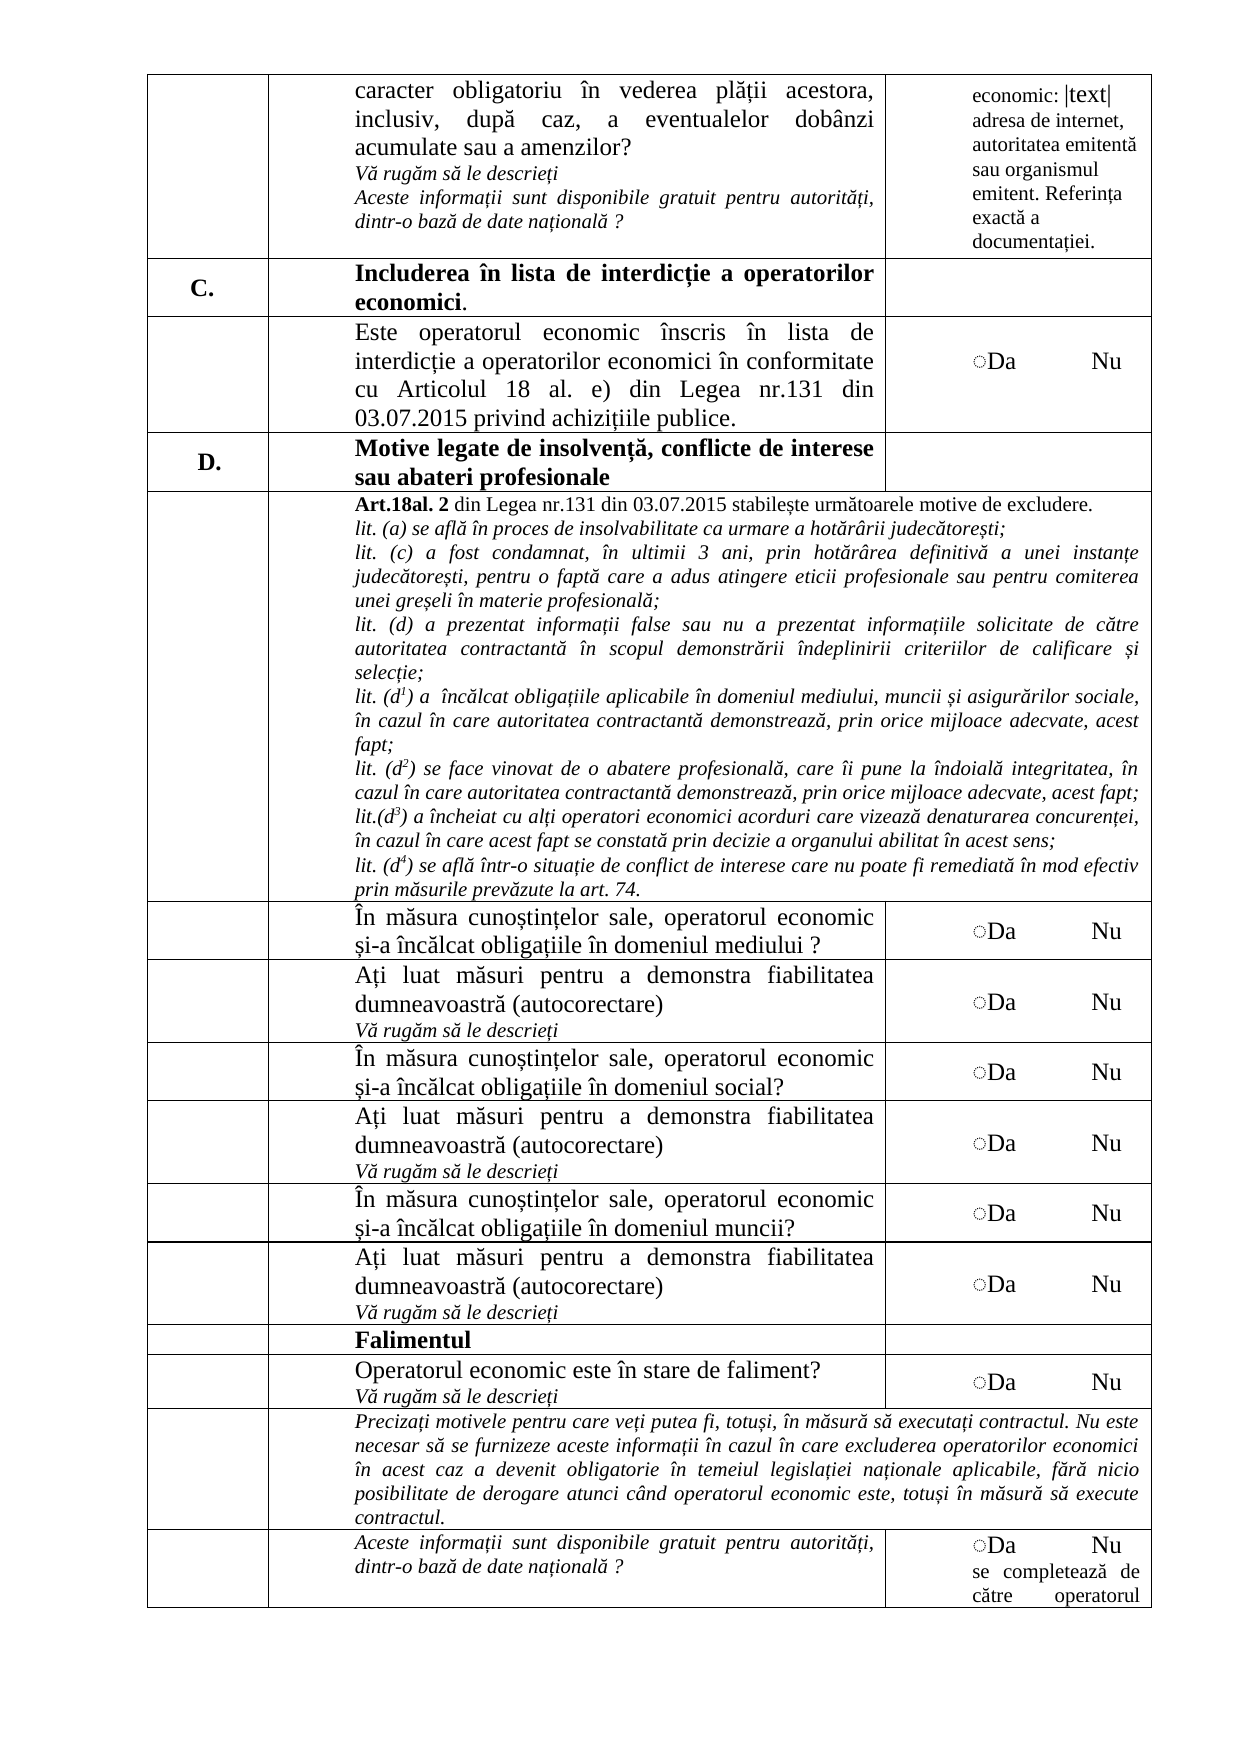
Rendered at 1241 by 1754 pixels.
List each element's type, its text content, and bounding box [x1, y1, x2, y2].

table_cell [148, 1184, 268, 1241]
table_cell [148, 1530, 268, 1607]
table_cell [148, 75, 268, 257]
table_cell Includerea în lista de interdicție a operatorilor economici. [269, 259, 885, 316]
table_cell D. [148, 433, 268, 491]
table_cell [148, 1043, 268, 1100]
table_cell Art.18al. 2 din Legea nr.131 din 03.07.2015 stabilește următoarele motive de excludere. lit. (a) se află în proces de insolvabilitate ca urmare a hotărârii judecătorești; lit. (c) a fost condamnat, în ultimii 3 ani, prin hotărârea definitivă a unei instanțe judecătorești, pentru o faptă care a adus atingere eticii profesionale sau pentru comiterea unei greșeli în materie profesională; lit. (d) a prezentat informații false sau nu a prezentat informațiile solicitate de către autoritatea contractantă în scopul demonstrării îndeplinirii criteriilor de calificare și selecție; lit. (d1) a încălcat obligațiile aplicabile în domeniul mediului, muncii și asigurărilor sociale, în cazul în care autoritatea contractantă demonstrează, prin orice mijloace adecvate, acest fapt; lit. (d2) se face vinovat de o abatere profesională, care îi pune la îndoială integritatea, în cazul în care autoritatea contractantă demonstrează, prin orice mijloace adecvate, acest fapt; lit.(d3) a încheiat cu alți operatori economici acorduri care vizează denaturarea concurenței, în cazul în care acest fapt se constată prin decizie a organului abilitat în acest sens; lit. (d4) se află într-o situație de conflict de interese care nu poate fi remediată în mod efectiv prin măsurile prevăzute la art. 74. [269, 492, 1151, 901]
table_cell În măsura cunoștințelor sale, operatorul economic și-a încălcat obligațiile în domeniul mediului ? [269, 902, 885, 959]
table_cell Ați luat măsuri pentru a demonstra fiabilitatea dumneavoastră (autocorectare) Vă rugăm să le descrieți [269, 1101, 885, 1183]
table_cell 󠇡Da 󠇡󠇡Nu [886, 902, 1151, 959]
table_cell [148, 1325, 268, 1354]
table_cell [886, 259, 1151, 316]
table_cell [148, 492, 268, 901]
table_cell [269, 1530, 885, 1607]
table_cell [148, 902, 268, 959]
table_cell [148, 1355, 268, 1408]
table_cell În măsura cunoștințelor sale, operatorul economic și-a încălcat obligațiile în domeniul muncii? [269, 1184, 885, 1241]
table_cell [886, 75, 1151, 257]
table_cell 󠇡Da 󠇡󠇡Nu [886, 960, 1151, 1042]
table_cell Motive legate de insolvență, conflicte de interese sau abateri profesionale [269, 433, 885, 491]
table_cell [886, 433, 1151, 491]
table_cell Falimentul [269, 1325, 885, 1354]
table_cell [148, 317, 268, 432]
table_cell [148, 1243, 268, 1324]
table_cell Este operatorul economic înscris în lista de interdicție a operatorilor economici în conformitate cu Articolul 18 al. e) din Legea nr.131 din 03.07.2015 privind achizițiile publice. [269, 317, 885, 432]
table_cell Operatorul economic este în stare de faliment? Vă rugăm să le descrieți [269, 1355, 885, 1408]
table_cell Ați luat măsuri pentru a demonstra fiabilitatea dumneavoastră (autocorectare) Vă rugăm să le descrieți [269, 1243, 885, 1324]
table_cell [886, 1325, 1151, 1354]
table_cell [148, 960, 268, 1042]
table_cell C. [148, 259, 268, 316]
table_cell 󠇡Da 󠇡󠇡Nu [886, 1243, 1151, 1324]
table_cell 󠇡Da 󠇡󠇡Nu [886, 1043, 1151, 1100]
table_cell 󠇡Da 󠇡󠇡Nu [886, 1355, 1151, 1408]
table_cell 󠇡Da 󠇡󠇡Nu [886, 1101, 1151, 1183]
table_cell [886, 1530, 1151, 1607]
table_cell 󠇡Da 󠇡󠇡Nu [886, 317, 1151, 432]
table_cell Ați luat măsuri pentru a demonstra fiabilitatea dumneavoastră (autocorectare) Vă rugăm să le descrieți [269, 960, 885, 1042]
table_cell [148, 1409, 268, 1529]
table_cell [269, 75, 885, 257]
table_cell 󠇡Da 󠇡󠇡Nu [886, 1184, 1151, 1241]
table_cell [148, 1101, 268, 1183]
table_cell În măsura cunoștințelor sale, operatorul economic și-a încălcat obligațiile în domeniul social? [269, 1043, 885, 1100]
